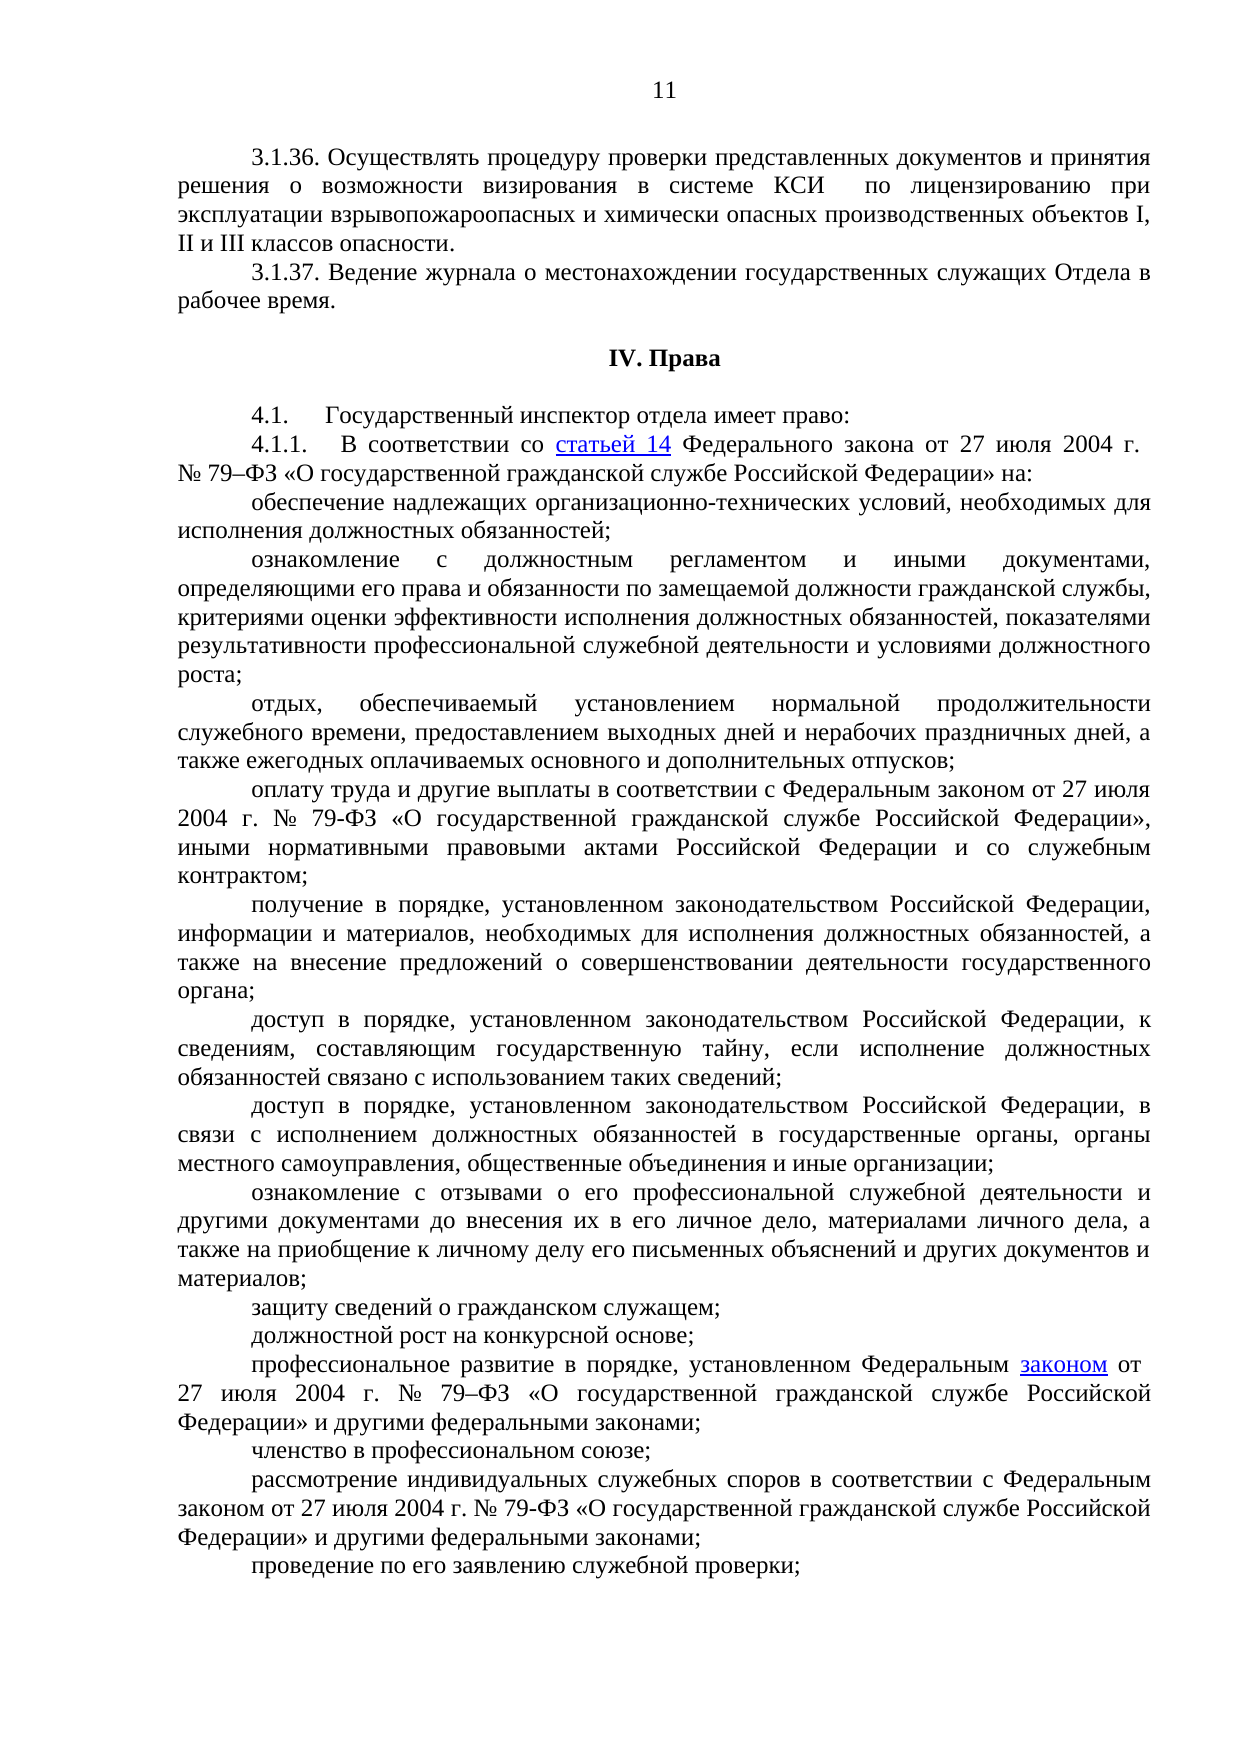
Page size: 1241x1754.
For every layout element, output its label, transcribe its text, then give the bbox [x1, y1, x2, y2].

text должностной рост на конкурсной основе; [177, 1321, 1152, 1349]
text проведение по его заявлению служебной проверки; [177, 1551, 1152, 1579]
text получение в порядке, установленном законодательством Российской Федерации, информации и материалов, необходимых для исполнения должностных обязанностей, а также на внесение предложений о совершенствовании деятельности государственного органа; [177, 889, 1152, 1004]
text IV. Права [177, 343, 1152, 372]
text ознакомление с должностным регламентом и иными документами, определяющими его права и обязанности по замещаемой должности гражданской службы, критериями оценки эффективности исполнения должностных обязанностей, показателями результативности профессиональной служебной деятельности и условиями должностного роста; [177, 544, 1152, 688]
text 4.1.1. В соответствии со статьей 14 Федерального закона от 27 июля 2004 г. № 79–ФЗ «О государственной гражданской службе Российской Федерации» на: [177, 429, 1152, 487]
text ознакомление с отзывами о его профессиональной служебной деятельности и другими документами до внесения их в его личное дело, материалами личного дела, а также на приобщение к личному делу его письменных объяснений и других документов и материалов; [177, 1177, 1152, 1292]
text доступ в порядке, установленном законодательством Российской Федерации, к сведениям, составляющим государственную тайну, если исполнение должностных обязанностей связано с использованием таких сведений; [177, 1004, 1152, 1091]
text 3.1.37. Ведение журнала о местонахождении государственных служащих Отдела в рабочее время. [177, 257, 1152, 314]
text профессиональное развитие в порядке, установленном Федеральным законом от 27 июля 2004 г. № 79–ФЗ «О государственной гражданской службе Российской Федерации» и другими федеральными законами; [177, 1349, 1152, 1436]
text членство в профессиональном союзе; [177, 1436, 1152, 1464]
text оплату труда и другие выплаты в соответствии с Федеральным законом от 27 июля 2004 г. № 79-ФЗ «О государственной гражданской службе Российской Федерации», иными нормативными правовыми актами Российской Федерации и со служебным контрактом; [177, 774, 1152, 889]
text обеспечение надлежащих организационно-технических условий, необходимых для исполнения должностных обязанностей; [177, 487, 1152, 544]
text 3.1.36. Осуществлять процедуру проверки представленных документов и принятия решения о возможности визирования в системе КСИ по лицензированию при эксплуатации взрывопожароопасных и химически опасных производственных объектов I, II и III классов опасности. [177, 142, 1152, 257]
text 4.1. Государственный инспектор отдела имеет право: [177, 401, 1152, 429]
text отдых, обеспечиваемый установлением нормальной продолжительности служебного времени, предоставлением выходных дней и нерабочих праздничных дней, а также ежегодных оплачиваемых основного и дополнительных отпусков; [177, 688, 1152, 774]
text доступ в порядке, установленном законодательством Российской Федерации, в связи с исполнением должностных обязанностей в государственные органы, органы местного самоуправления, общественные объединения и иные организации; [177, 1091, 1152, 1177]
text рассмотрение индивидуальных служебных споров в соответствии с Федеральным законом от 27 июля 2004 г. № 79-ФЗ «О государственной гражданской службе Российской Федерации» и другими федеральными законами; [177, 1464, 1152, 1551]
text защиту сведений о гражданском служащем; [177, 1292, 1152, 1321]
